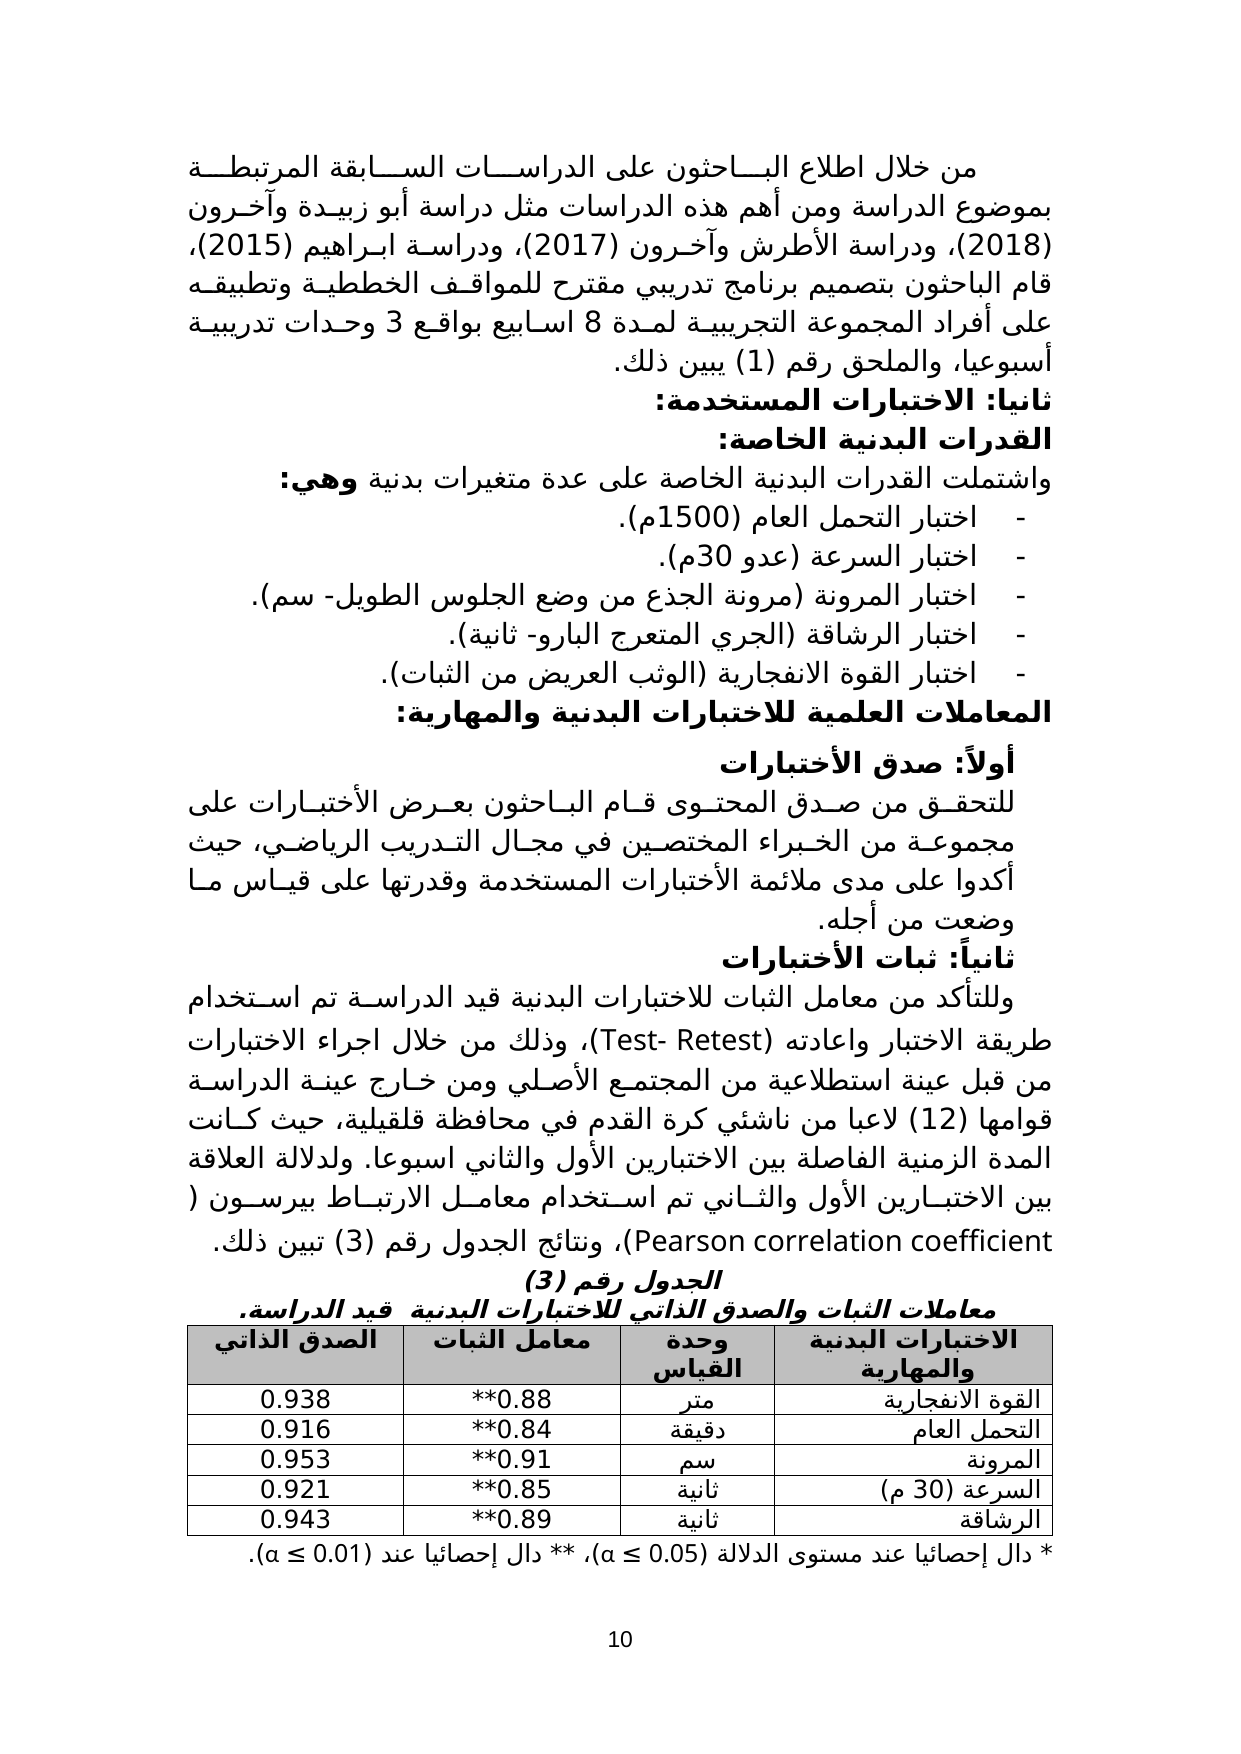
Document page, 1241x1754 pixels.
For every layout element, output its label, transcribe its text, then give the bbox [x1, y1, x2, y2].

list أولاً: صدق الأختبارات [187, 746, 1016, 780]
table_header معامل الثبات [404, 1326, 620, 1384]
list اختبار التحمل العام (1500م). [187, 501, 1016, 534]
table_cell 0.89** [404, 1506, 620, 1535]
text الجدول رقم (3) [187, 1266, 1053, 1295]
table_cell 0.84** [404, 1415, 620, 1444]
list اختبار القوة الانفجارية (الوثب العريض من الثبات). [187, 656, 1016, 690]
table_cell 0.91** [404, 1445, 620, 1474]
table_cell الرشاقة [775, 1506, 1052, 1535]
text معاملات الثبات والصدق الذاتي للاختبارات البدنية قيد الدراسة. [187, 1295, 1053, 1324]
table_cell ثانية [621, 1506, 774, 1535]
table_cell 0.916 [188, 1415, 403, 1444]
table_cell السرعة (30 م) [775, 1476, 1052, 1505]
list اختبار السرعة (عدو 30م). [187, 539, 1016, 573]
table_cell 0.943 [188, 1506, 403, 1535]
table_cell 0.921 [188, 1476, 403, 1505]
text ثانيا: الاختبارات المستخدمة: [187, 384, 1053, 418]
table_cell التحمل العام [775, 1415, 1052, 1444]
text واشتملت القدرات البدنية الخاصة على عدة متغيرات بدنية وهي: [187, 462, 1053, 496]
table_cell 0.953 [188, 1445, 403, 1474]
table_cell 0.85** [404, 1476, 620, 1505]
table_cell متر [621, 1385, 774, 1414]
list اختبار الرشاقة (الجري المتعرج البارو- ثانية). [187, 617, 1016, 651]
list للتحقق من صدق المحتوى قام الباحثون بعرض الأختبارات على مجموعة من الخبراء المختصين في مجال التدريب الرياضي، حيث أكدوا على مدى ملائمة الأختبارات المستخدمة وقدرتها على قياس ما وضعت من أجله. [187, 785, 1016, 936]
text من خلال اطلاع الباحثون على الدراسات السابقة المرتبطة بموضوع الدراسة ومن أهم هذه الدراسات مثل دراسة أبو زبيدة وآخرون (2018)، ودراسة الأطرش وآخرون (2017)، ودراسة ابراهيم (2015)، قام الباحثون بتصميم برنامج تدريبي مقترح للمواقف الخططية وتطبيقه على أفراد المجموعة التجريبية لمدة 8 اسابيع بواقع 3 وحدات تدريبية أسبوعيا، والملحق رقم (1) يبين ذلك. [187, 150, 1053, 379]
list ثانياً: ثبات الأختبارات [187, 941, 1016, 975]
table_cell سم [621, 1445, 774, 1474]
list اختبار المرونة (مرونة الجذع من وضع الجلوس الطويل- سم). [187, 578, 1016, 612]
text * دال إحصائيا عند مستوى الدلالة (α ≤ 0.05)، ** دال إحصائيا عند (α ≤ 0.01). [187, 1536, 1053, 1570]
table_cell المرونة [775, 1445, 1052, 1474]
text القدرات البدنية الخاصة: [187, 423, 1053, 457]
table_header الاختبارات البدنية والمهارية [775, 1326, 1052, 1384]
table_header الصدق الذاتي [188, 1326, 403, 1384]
table_cell القوة الانفجارية [775, 1385, 1052, 1414]
text المعاملات العلمية للاختبارات البدنية والمهارية: [187, 695, 1053, 729]
text وللتأكد من معامل الثبات للاختبارات البدنية قيد الدراسة تم استخدام طريقة الاختبار واعادته (Test- Retest)، وذلك من خلال اجراء الاختبارات من قبل عينة استطلاعية من المجتمع الأصلي ومن خارج عينة الدراسة قوامها (12) لاعبا من ناشئي كرة القدم في محافظة قلقيلية، حيث كانت المدة الزمنية الفاصلة بين الاختبارين الأول والثاني اسبوعا. ولدلالة العلاقة بين الاختبارين الأول والثاني تم استخدام معامل الارتباط بيرسون (Pearson correlation coefficient)، ونتائج الجدول رقم (3) تبين ذلك. [187, 980, 1053, 1260]
table_cell دقيقة [621, 1415, 774, 1444]
table_cell 0.88** [404, 1385, 620, 1414]
table_cell 0.938 [188, 1385, 403, 1414]
table_cell ثانية [621, 1476, 774, 1505]
table_header وحدة القياس [621, 1326, 774, 1384]
